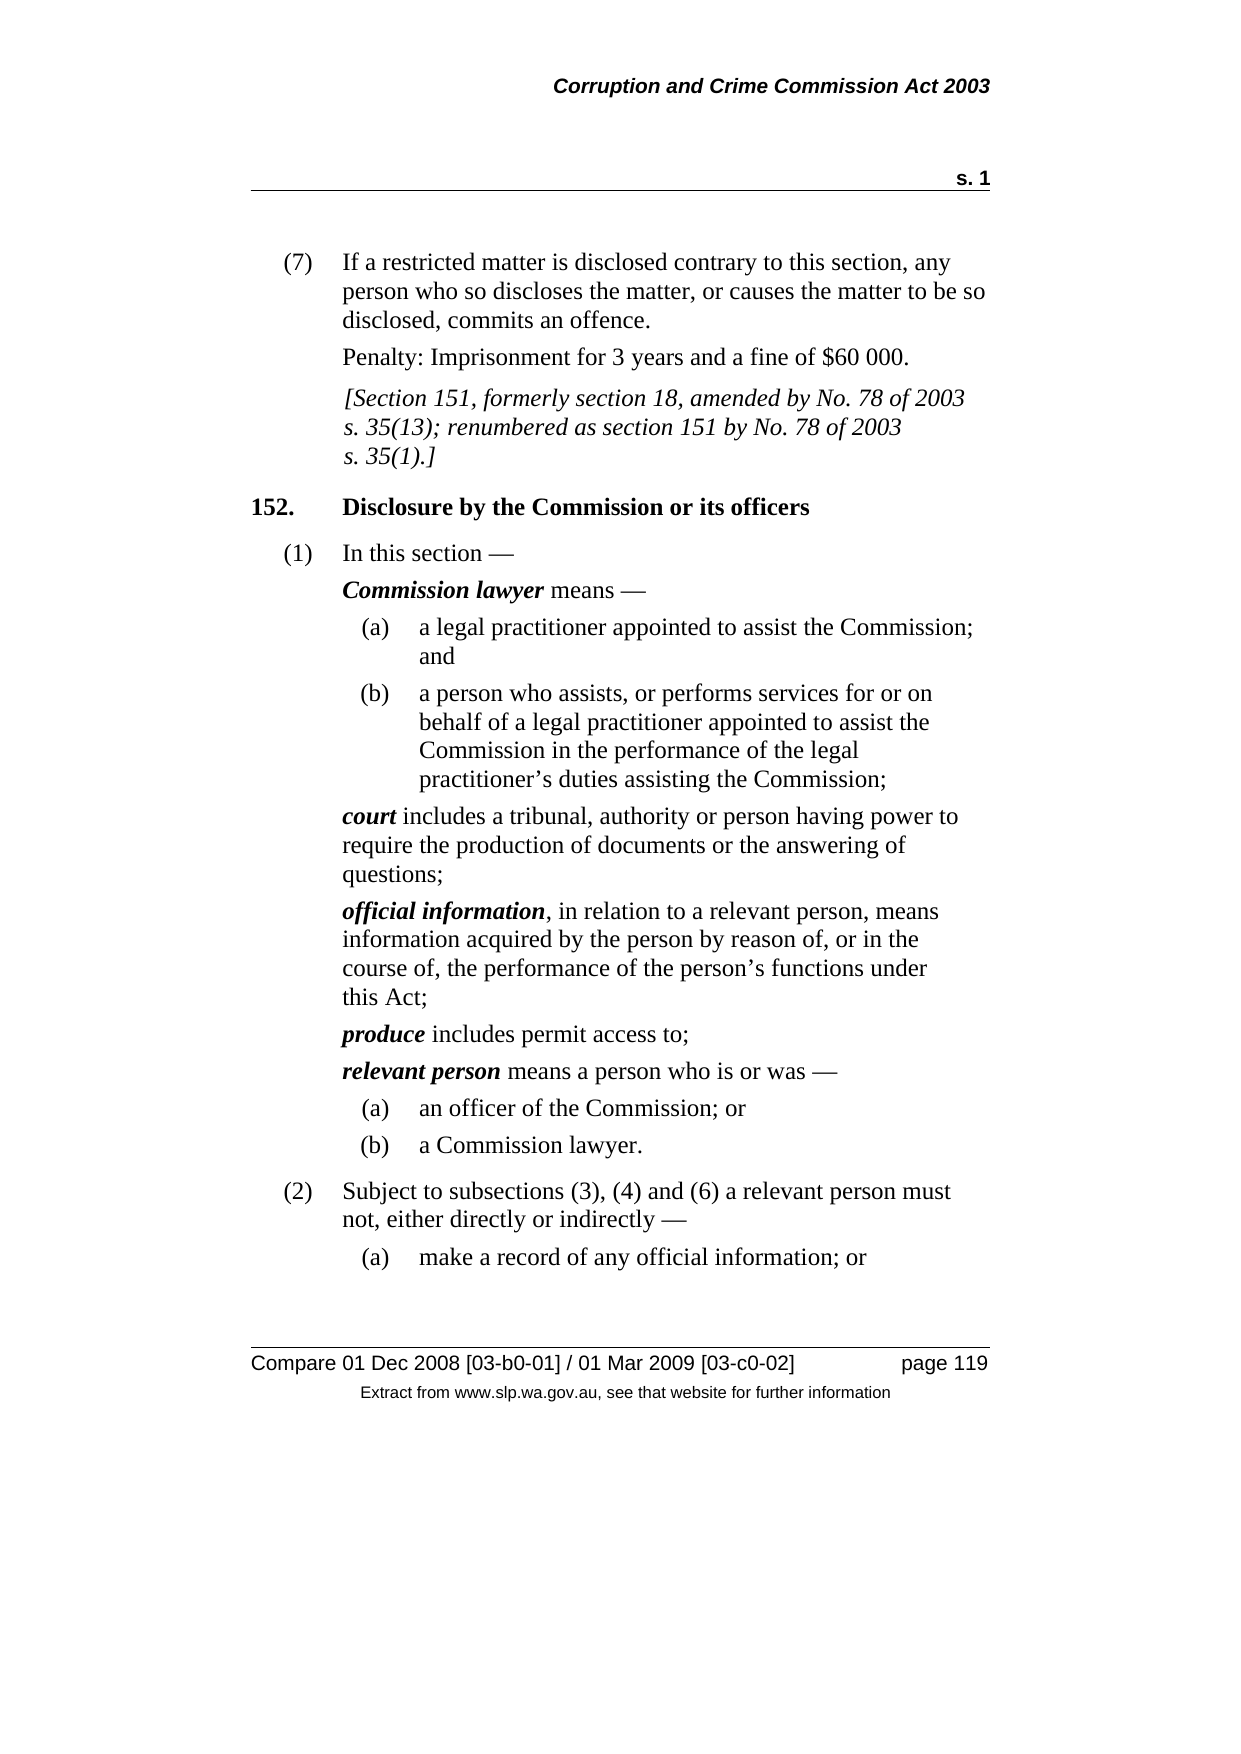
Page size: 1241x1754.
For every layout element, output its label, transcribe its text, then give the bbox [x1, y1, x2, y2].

text relevant person means a person who is or was — [251, 1056, 990, 1085]
text Commission lawyer means — [251, 575, 990, 604]
text produce includes permit access to; [251, 1019, 990, 1048]
text (b) a person who assists, or performs services for or on behalf of a legal practitioner appointed to assist the Commission in the performance of the legal practitioner’s duties assisting the Commission; [251, 678, 990, 793]
text court includes a tribunal, authority or person having power to require the production of documents or the answering of questions; [251, 801, 990, 887]
text (1) In this section — [251, 538, 990, 567]
text [Section 151, formerly section 18, amended by No. 78 of 2003 s. 35(13); renumbered as section 151 by No. 78 of 2003 s. 35(1).] [251, 383, 990, 469]
text (a) a legal practitioner appointed to assist the Commission; and [251, 612, 990, 669]
text (b) a Commission lawyer. [251, 1130, 990, 1159]
subtitle 152. Disclosure by the Commission or its officers [251, 492, 990, 521]
text (a) an officer of the Commission; or [251, 1093, 990, 1122]
text (2) Subject to subsections (3), (4) and (6) a relevant person must not, either directly or indirectly — [251, 1176, 990, 1233]
text (7) If a restricted matter is disclosed contrary to this section, any person who so discloses the matter, or causes the matter to be so disclosed, commits an offence. [251, 247, 990, 334]
text (a) make a record of any official information; or [251, 1242, 990, 1270]
text official information, in relation to a relevant person, means information acquired by the person by reason of, or in the course of, the performance of the person’s functions under this Act; [251, 896, 990, 1011]
text Penalty: Imprisonment for 3 years and a fine of $60 000. [251, 342, 990, 371]
